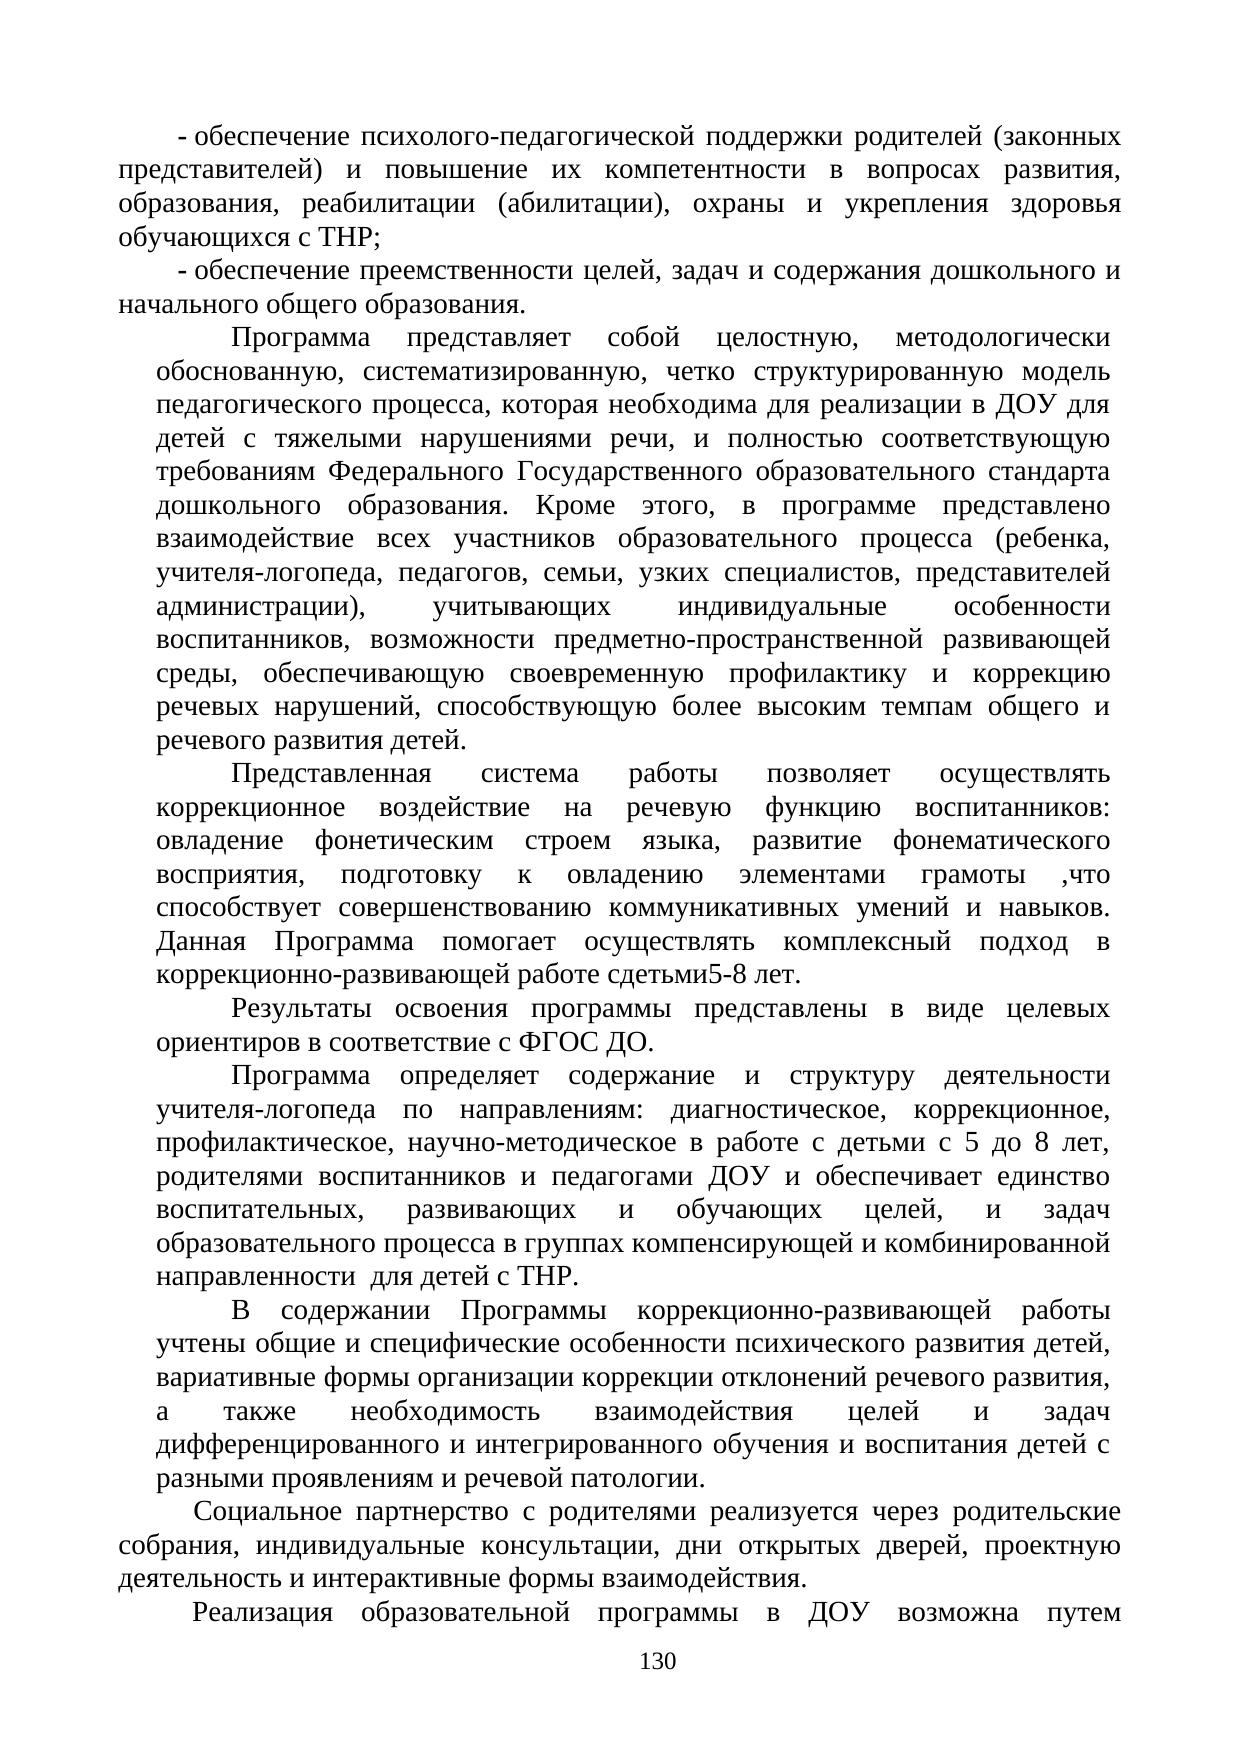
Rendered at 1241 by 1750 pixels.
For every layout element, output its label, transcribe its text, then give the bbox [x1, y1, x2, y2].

text Программа определяет содержание и структуру деятельности учителя-логопеда по направлениям: диагностическое, коррекционное, профилактическое, научно-методическое в работе с детьми с 5 до 8 лет, родителями воспитанников и педагогами ДОУ и обеспечивает единство воспитательных, развивающих и обучающих целей, и задач образовательного процесса в группах компенсирующей и комбинированной направленности для детей с ТНР. [156, 1057, 1111, 1292]
text Программа представляет собой целостную, методологически обоснованную, систематизированную, четко структурированную модель педагогического процесса, которая необходима для реализации в ДОУ для детей с тяжелыми нарушениями речи, и полностью соответствующую требованиям Федерального Государственного образовательного стандарта дошкольного образования. Кроме этого, в программе представлено взаимодействие всех участников образовательного процесса (ребенка, учителя-логопеда, педагогов, семьи, узких специалистов, представителей администрации), учитывающих индивидуальные особенности воспитанников, возможности предметно-пространственной развивающей среды, обеспечивающую своевременную профилактику и коррекцию речевых нарушений, способствующую более высоким темпам общего и речевого развития детей. [156, 319, 1111, 755]
text В содержании Программы коррекционно-развивающей работы учтены общие и специфические особенности психического развития детей, вариативные формы организации коррекции отклонений речевого развития, а также необходимость взаимодействия целей и задач дифференцированного и интегрированного обучения и воспитания детей с разными проявлениям и речевой патологии. [156, 1292, 1111, 1493]
text Представленная система работы позволяет осуществлять коррекционное воздействие на речевую функцию воспитанников: овладение фонетическим строем языка, развитие фонематического восприятия, подготовку к овладению элементами грамоты ,что способствует совершенствованию коммуникативных умений и навыков. Данная Программа помогает осуществлять комплексный подход в коррекционно-развивающей работе сдетьми5-8 лет. [156, 755, 1111, 990]
text Результаты освоения программы представлены в виде целевых ориентиров в соответствие с ФГОС ДО. [156, 990, 1111, 1057]
text - обеспечение преемственности целей, задач и содержания дошкольного и начального общего образования. [118, 252, 1122, 319]
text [118, 1594, 1122, 1627]
text - обеспечение психолого-педагогической поддержки родителей (законных представителей) и повышение их компетентности в вопросах развития, образования, реабилитации (абилитации), охраны и укрепления здоровья обучающихся с ТНР; [118, 118, 1122, 252]
text Социальное партнерство с родителями реализуется через родительские собрания, индивидуальные консультации, дни открытых дверей, проектную деятельность и интерактивные формы взаимодействия. [118, 1493, 1122, 1594]
